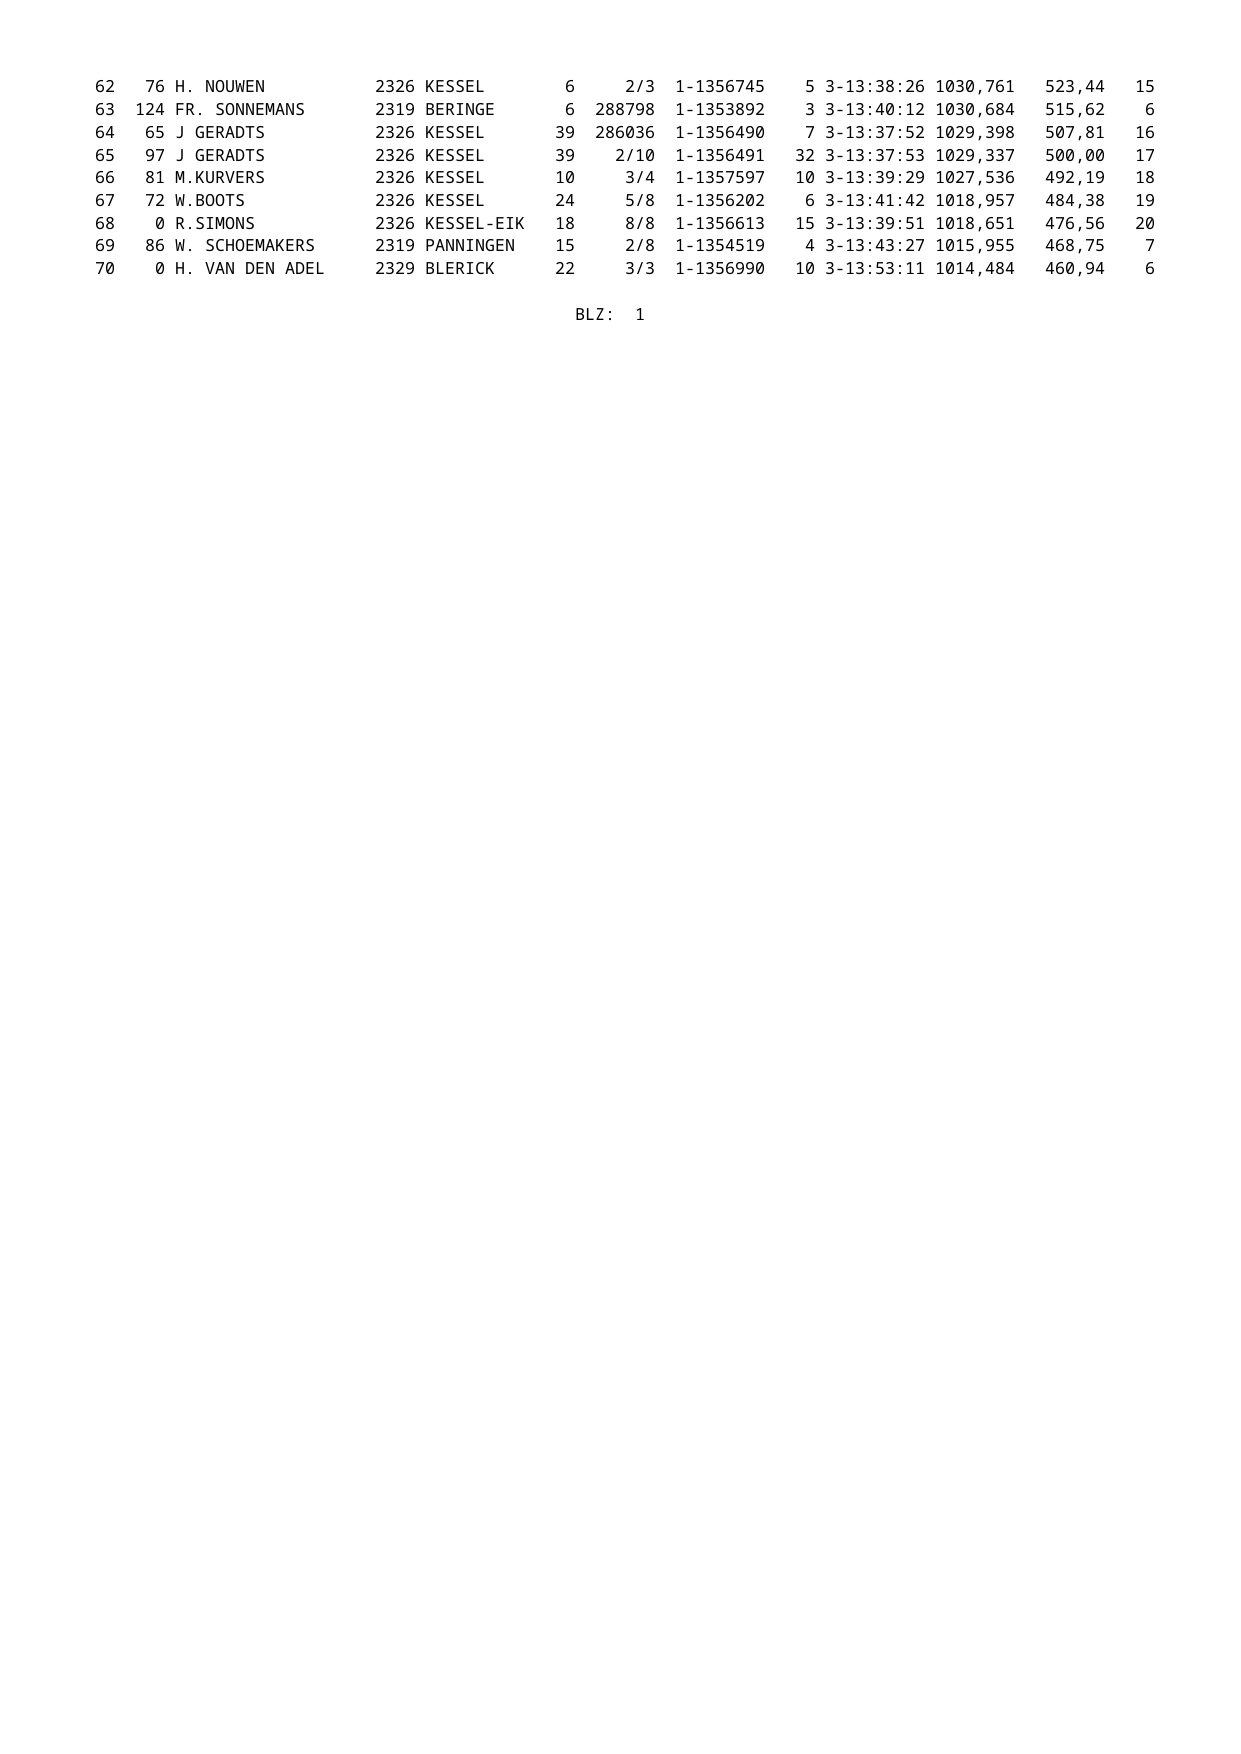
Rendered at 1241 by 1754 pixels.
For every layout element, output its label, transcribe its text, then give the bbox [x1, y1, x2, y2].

text 65 97 J GERADTS 2326 KESSEL 39 2/10 1-1356491 32 3-13:37:53 1029,337 500,00 17 [75, 143, 1165, 166]
text 69 86 W. SCHOEMAKERS 2319 PANNINGEN 15 2/8 1-1354519 4 3-13:43:27 1015,955 468,75 7 [75, 234, 1165, 257]
text 64 65 J GERADTS 2326 KESSEL 39 286036 1-1356490 7 3-13:37:52 1029,398 507,81 16 [75, 120, 1165, 143]
text 62 76 H. NOUWEN 2326 KESSEL 6 2/3 1-1356745 5 3-13:38:26 1030,761 523,44 15 [75, 75, 1165, 98]
text 66 81 M.KURVERS 2326 KESSEL 10 3/4 1-1357597 10 3-13:39:29 1027,536 492,19 18 [75, 166, 1165, 188]
text 63 124 FR. SONNEMANS 2319 BERINGE 6 288798 1-1353892 3 3-13:40:12 1030,684 515,62 6 [75, 98, 1165, 120]
text BLZ: 1 [75, 302, 1165, 325]
text 70 0 H. VAN DEN ADEL 2329 BLERICK 22 3/3 1-1356990 10 3-13:53:11 1014,484 460,94 6 [75, 257, 1165, 279]
text 68 0 R.SIMONS 2326 KESSEL-EIK 18 8/8 1-1356613 15 3-13:39:51 1018,651 476,56 20 [75, 211, 1165, 234]
text 67 72 W.BOOTS 2326 KESSEL 24 5/8 1-1356202 6 3-13:41:42 1018,957 484,38 19 [75, 188, 1165, 211]
